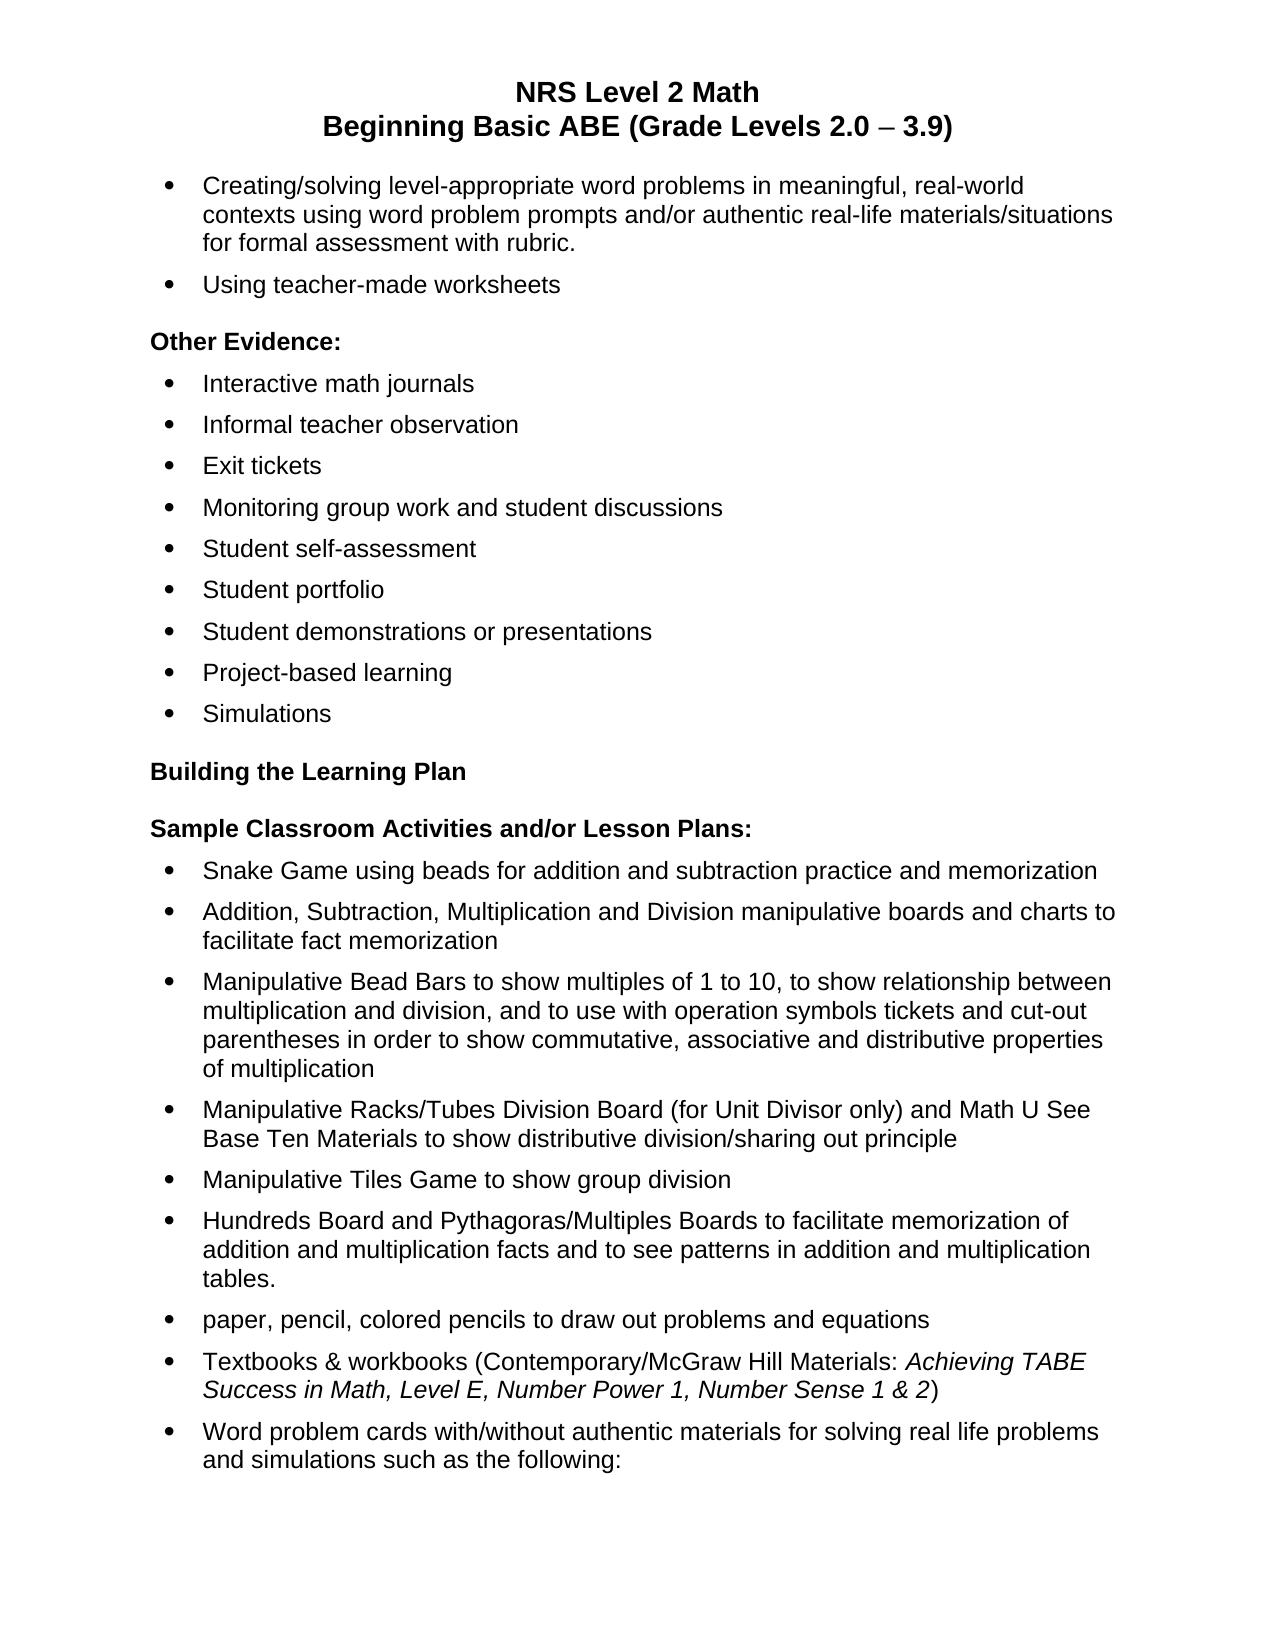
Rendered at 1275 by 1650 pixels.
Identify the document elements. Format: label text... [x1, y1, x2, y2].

list Word problem cards with/without authentic materials for solving real life problems and simulations such as the following: [165, 1417, 1125, 1474]
list Exit tickets [165, 451, 1125, 480]
list Student portfolio [165, 575, 1125, 604]
list Hundreds Board and Pythagoras/Multiples Boards to facilitate memorization of addition and multiplication facts and to see patterns in addition and multiplication tables. [165, 1206, 1125, 1293]
list Addition, Subtraction, Multiplication and Division manipulative boards and charts to facilitate fact memorization [165, 897, 1125, 955]
list Simulations [165, 699, 1125, 728]
list Project-based learning [165, 658, 1125, 687]
list Snake Game using beads for addition and subtraction practice and memorization [165, 856, 1125, 884]
list Student self-assessment [165, 534, 1125, 563]
list Informal teacher observation [165, 410, 1125, 439]
list Textbooks & workbooks (Contemporary/McGraw Hill Materials: Achieving TABE Success in Math, Level E, Number Power 1, Number Sense 1 & 2) [165, 1346, 1125, 1404]
list Manipulative Bead Bars to show multiples of 1 to 10, to show relationship between multiplication and division, and to use with operation symbols tickets and cut-out parentheses in order to show commutative, associative and distributive properties of multiplication [165, 967, 1125, 1082]
list Interactive math journals [165, 368, 1125, 397]
list Creating/solving level-appropriate word problems in meaningful, real-world contexts using word problem prompts and/or authentic real-life materials/situations for formal assessment with rubric. [165, 171, 1125, 257]
list Student demonstrations or presentations [165, 617, 1125, 646]
list Manipulative Racks/Tubes Division Board (for Unit Divisor only) and Math U See Base Ten Materials to show distributive division/sharing out principle [165, 1095, 1125, 1152]
text Building the Learning Plan [150, 757, 1125, 786]
list paper, pencil, colored pencils to draw out problems and equations [165, 1305, 1125, 1334]
text Sample Classroom Activities and/or Lesson Plans: [150, 814, 1125, 843]
list Monitoring group work and student discussions [165, 493, 1125, 521]
text Other Evidence: [150, 327, 1125, 356]
list Manipulative Tiles Game to show group division [165, 1165, 1125, 1194]
list Using teacher-made worksheets [165, 270, 1125, 298]
